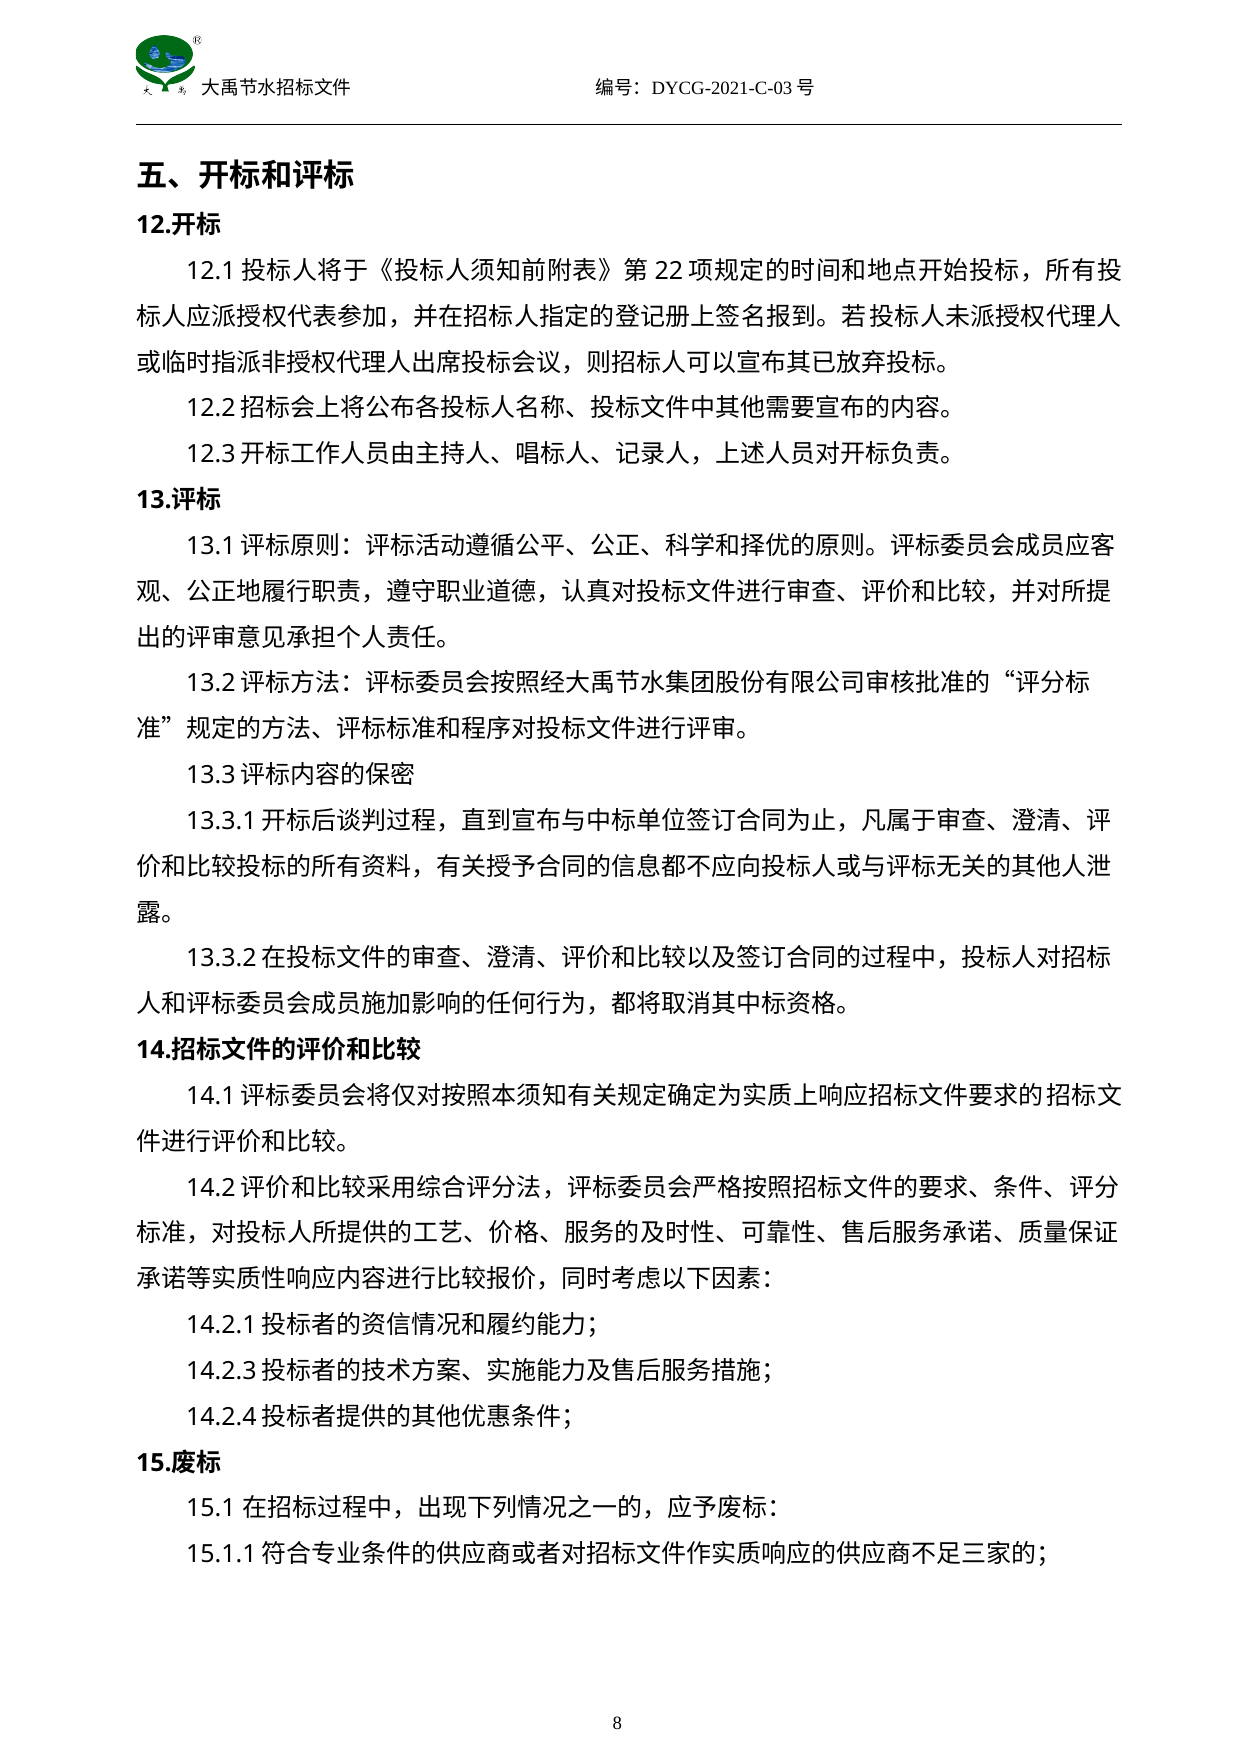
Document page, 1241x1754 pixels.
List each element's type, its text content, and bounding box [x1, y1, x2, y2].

list 12.开标 [136, 195, 1122, 241]
list 14.2.3投标者的技术方案、实施能力及售后服务措施； [136, 1341, 1122, 1387]
list 准”规定的方法、评标标准和程序对投标文件进行评审。 [136, 699, 1122, 745]
list 14.2.1投标者的资信情况和履约能力； [136, 1295, 1122, 1341]
list 14.2评价和比较采用综合评分法，评标委员会严格按照招标文件的要求、条件、评分标准，对投标人所提供的工艺、价格、服务的及时性、可靠性、售后服务承诺、质量保证承诺等实质性响应内容进行比较报价，同时考虑以下因素： [136, 1157, 1122, 1295]
list 13.2评标方法：评标委员会按照经大禹节水集团股份有限公司审核批准的“评分标 [136, 653, 1122, 699]
list 露。 [136, 882, 1122, 928]
list 15.1.1符合专业条件的供应商或者对招标文件作实质响应的供应商不足三家的； [136, 1524, 1122, 1570]
list 14.招标文件的评价和比较 [136, 1020, 1122, 1066]
list 14.2.4投标者提供的其他优惠条件； [136, 1387, 1122, 1432]
list 12.3开标工作人员由主持人、唱标人、记录人，上述人员对开标负责。 [136, 424, 1122, 470]
list 观、公正地履行职责，遵守职业道德，认真对投标文件进行审查、评价和比较，并对所提 [136, 562, 1122, 607]
list 13.评标 [136, 470, 1122, 516]
list 15.废标 [136, 1432, 1122, 1478]
list 价和比较投标的所有资料，有关授予合同的信息都不应向投标人或与评标无关的其他人泄 [136, 837, 1122, 882]
list 14.1评标委员会将仅对按照本须知有关规定确定为实质上响应招标文件要求的招标文件进行评价和比较。 [136, 1066, 1122, 1157]
list 13.3.1开标后谈判过程，直到宣布与中标单位签订合同为止，凡属于审查、澄清、评 [136, 791, 1122, 837]
list 五、开标和评标 [136, 149, 1122, 195]
picture [135, 35, 202, 95]
list 15.1 在招标过程中，出现下列情况之一的，应予废标： [136, 1478, 1122, 1524]
list 人和评标委员会成员施加影响的任何行为，都将取消其中标资格。 [136, 974, 1122, 1020]
list 13.3.2在投标文件的审查、澄清、评价和比较以及签订合同的过程中，投标人对招标 [136, 928, 1122, 974]
list 12.1投标人将于《投标人须知前附表》第22项规定的时间和地点开始投标，所有投标人应派授权代表参加，并在招标人指定的登记册上签名报到。若投标人未派授权代理人或临时指派非授权代理人出席投标会议，则招标人可以宣布其已放弃投标。 [136, 241, 1122, 378]
list 出的评审意见承担个人责任。 [136, 607, 1122, 653]
list 13.1评标原则：评标活动遵循公平、公正、科学和择优的原则。评标委员会成员应客 [136, 516, 1122, 562]
list 12.2招标会上将公布各投标人名称、投标文件中其他需要宣布的内容。 [136, 378, 1122, 424]
list 13.3评标内容的保密 [136, 745, 1122, 791]
